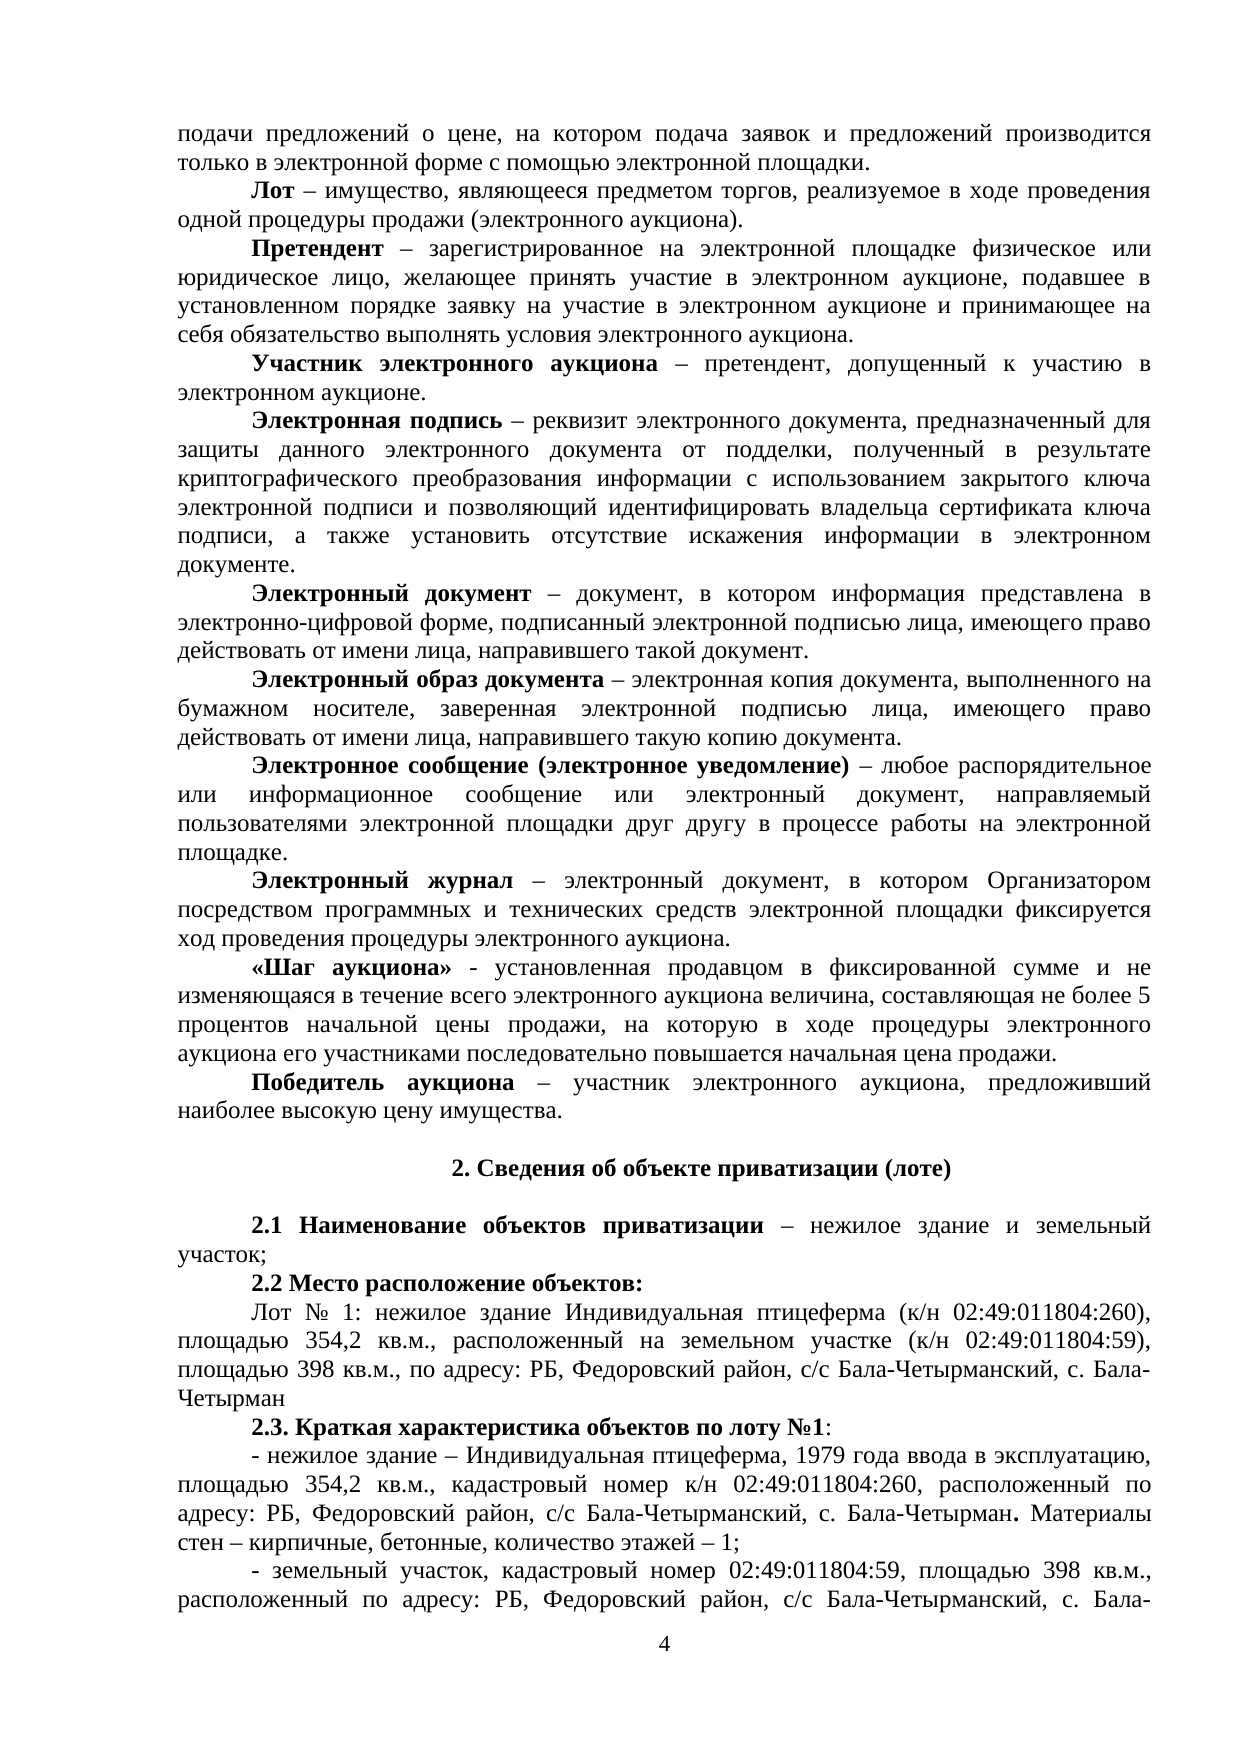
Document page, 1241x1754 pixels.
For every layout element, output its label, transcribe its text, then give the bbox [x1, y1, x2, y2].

text Электронный образ документа – электронная копия документа, выполненного на бумажном носителе, заверенная электронной подписью лица, имеющего право действовать от имени лица, направившего такую копию документа. [177, 664, 1152, 751]
text Электронная подпись – реквизит электронного документа, предназначенный для защиты данного электронного документа от подделки, полученный в результате криптографического преобразования информации с использованием закрытого ключа электронной подписи и позволяющий идентифицировать владельца сертификата ключа подписи, а также установить отсутствие искажения информации в электронном документе. [177, 406, 1152, 578]
text Претендент – зарегистрированное на электронной площадке физическое или юридическое лицо, желающее принять участие в электронном аукционе, подавшее в установленном порядке заявку на участие в электронном аукционе и принимающее на себя обязательство выполнять условия электронного аукциона. [177, 233, 1152, 348]
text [177, 1556, 1152, 1613]
text Победитель аукциона – участник электронного аукциона, предложивший наиболее высокую цену имущества. [177, 1067, 1152, 1124]
text Электронный журнал – электронный документ, в котором Организатором посредством программных и технических средств электронной площадки фиксируется ход проведения процедуры электронного аукциона. [177, 866, 1152, 952]
text Электронное сообщение (электронное уведомление) – любое распорядительное или информационное сообщение или электронный документ, направляемый пользователями электронной площадки друг другу в процессе работы на электронной площадке. [177, 751, 1152, 866]
text Электронный документ – документ, в котором информация представлена в электронно-цифровой форме, подписанный электронной подписью лица, имеющего право действовать от имени лица, направившего такой документ. [177, 578, 1152, 664]
text 2.1 Наименование объектов приватизации – нежилое здание и земельный участок; [177, 1211, 1152, 1268]
text Лот – имущество, являющееся предметом торгов, реализуемое в ходе проведения одной процедуры продажи (электронного аукциона). [177, 176, 1152, 233]
text Лот № 1: нежилое здание Индивидуальная птицеферма (к/н 02:49:011804:260), площадью 354,2 кв.м., расположенный на земельном участке (к/н 02:49:011804:59), площадью 398 кв.м., по адресу: РБ, Федоровский район, с/с Бала-Четырманский, с. Бала-Четырман [177, 1297, 1152, 1412]
text 2. Сведения об объекте приватизации (лоте) [177, 1153, 1152, 1182]
text «Шаг аукциона» - установленная продавцом в фиксированной сумме и не изменяющаяся в течение всего электронного аукциона величина, составляющая не более 5 процентов начальной цены продажи, на которую в ходе процедуры электронного аукциона его участниками последовательно повышается начальная цена продажи. [177, 952, 1152, 1067]
text 2.3. Краткая характеристика объектов по лоту №1: [177, 1412, 1152, 1441]
text Участник электронного аукциона – претендент, допущенный к участию в электронном аукционе. [177, 348, 1152, 406]
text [177, 118, 1152, 176]
text 2.2 Место расположение объектов: [177, 1268, 1152, 1297]
text - нежилое здание – Индивидуальная птицеферма, 1979 года ввода в эксплуатацию, площадью 354,2 кв.м., кадастровый номер к/н 02:49:011804:260, расположенный по адресу: РБ, Федоровский район, с/с Бала-Четырманский, с. Бала-Четырман. Материалы стен – кирпичные, бетонные, количество этажей – 1; [177, 1441, 1152, 1556]
